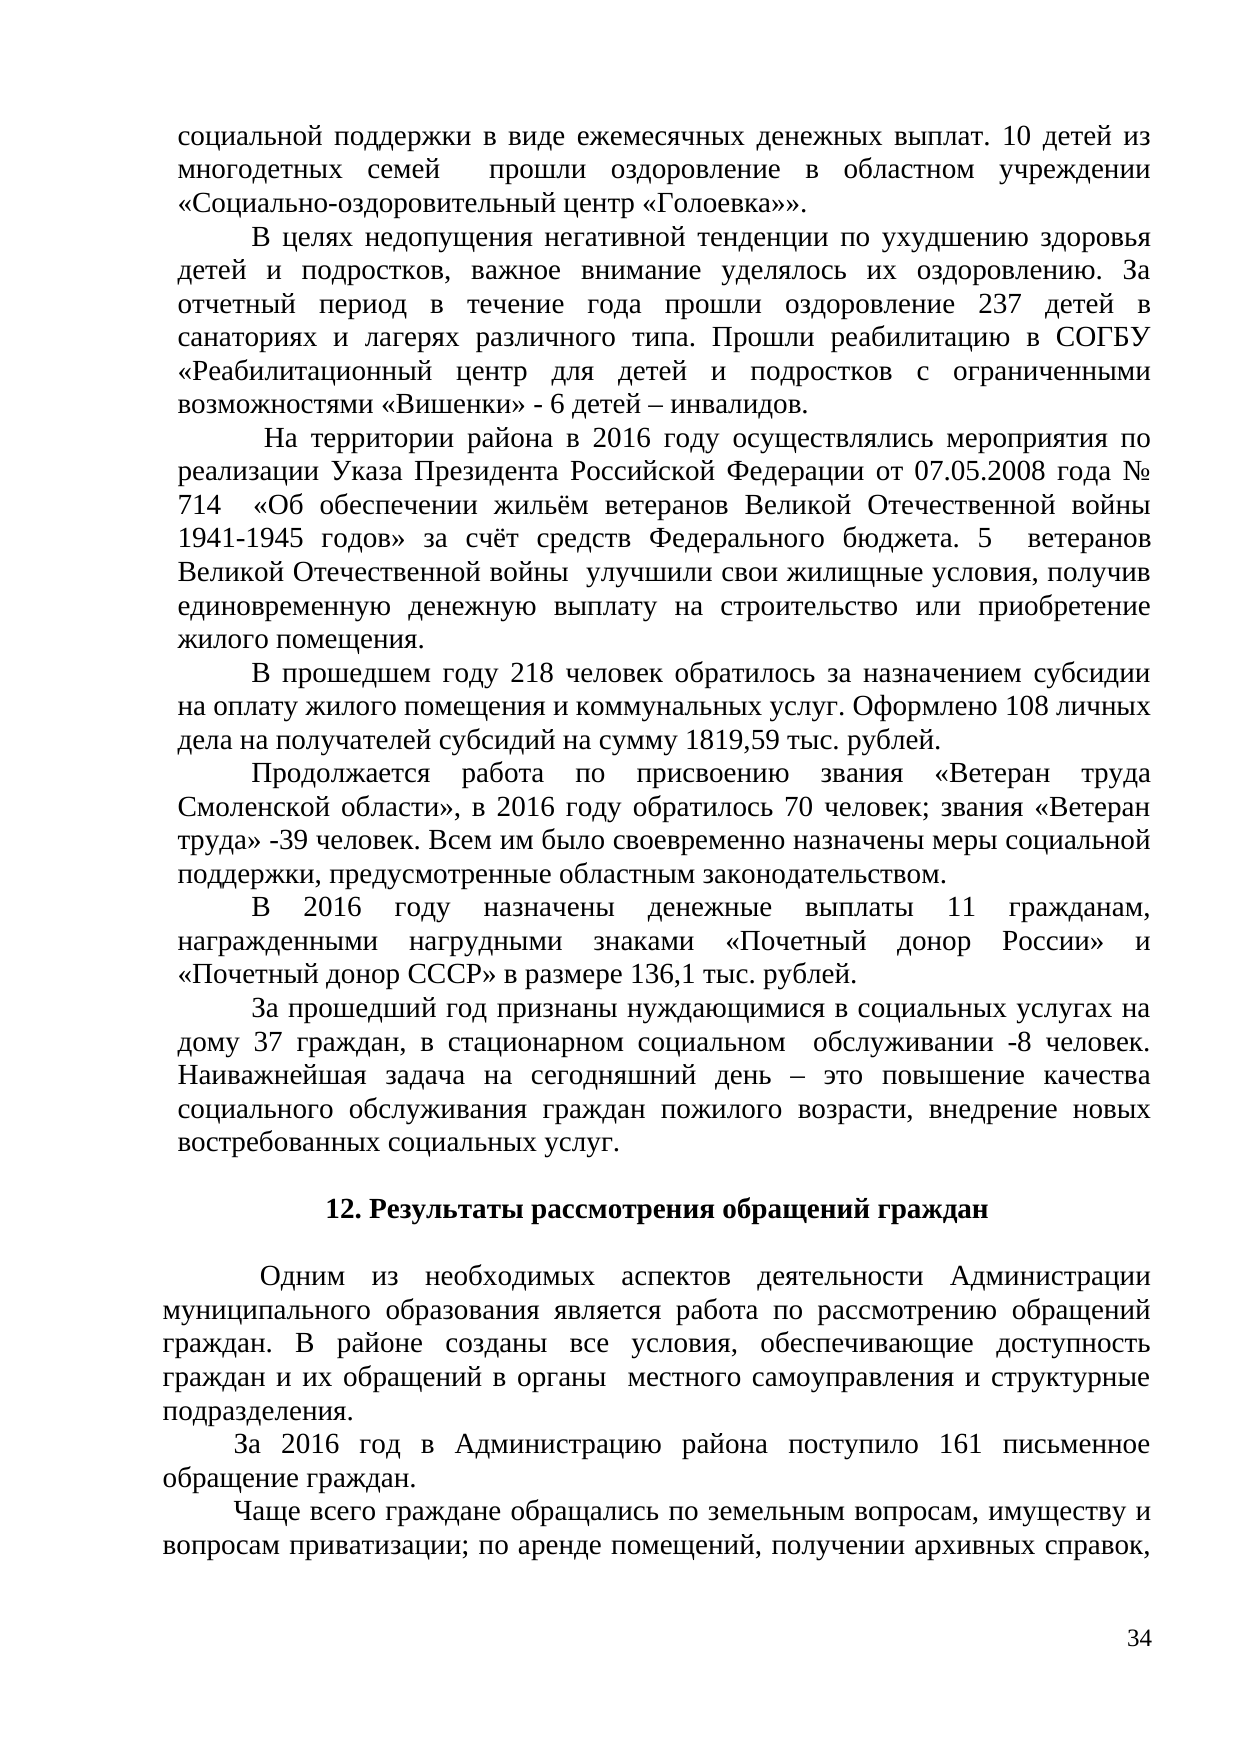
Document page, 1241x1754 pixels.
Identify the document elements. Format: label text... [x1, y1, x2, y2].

text Одним из необходимых аспектов деятельности Администрации муниципального образования является работа по рассмотрению обращений граждан. В районе созданы все условия, обеспечивающие доступность граждан и их обращений в органы местного самоуправления и структурные подразделения. [162, 1258, 1152, 1426]
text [162, 1493, 1152, 1560]
text В целях недопущения негативной тенденции по ухудшению здоровья детей и подростков, важное внимание уделялось их оздоровлению. За отчетный период в течение года прошли оздоровление 237 детей в санаториях и лагерях различного типа. Прошли реабилитацию в СОГБУ «Реабилитационный центр для детей и подростков с ограниченными возможностями «Вишенки» - 6 детей – инвалидов. [177, 219, 1152, 420]
text За 2016 год в Администрацию района поступило 161 письменное обращение граждан. [162, 1426, 1152, 1493]
text За прошедший год признаны нуждающимися в социальных услугах на дому 37 граждан, в стационарном социальном обслуживании -8 человек. Наиважнейшая задача на сегодняшний день – это повышение качества социального обслуживания граждан пожилого возрасти, внедрение новых востребованных социальных услуг. [177, 990, 1152, 1158]
text В 2016 году назначены денежные выплаты 11 гражданам, награжденными нагрудными знаками «Почетный донор России» и «Почетный донор СССР» в размере 136,1 тыс. рублей. [177, 889, 1152, 990]
text На территории района в 2016 году осуществлялись мероприятия по реализации Указа Президента Российской Федерации от 07.05.2008 года № 714 «Об обеспечении жильём ветеранов Великой Отечественной войны 1941-1945 годов» за счёт средств Федерального бюджета. 5 ветеранов Великой Отечественной войны улучшили свои жилищные условия, получив единовременную денежную выплату на строительство или приобретение жилого помещения. [177, 420, 1152, 655]
text 12. Результаты рассмотрения обращений граждан [162, 1191, 1152, 1225]
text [177, 118, 1152, 219]
text Продолжается работа по присвоению звания «Ветеран труда Смоленской области», в 2016 году обратилось 70 человек; звания «Ветеран труда» -39 человек. Всем им было своевременно назначены меры социальной поддержки, предусмотренные областным законодательством. [177, 755, 1152, 889]
text В прошедшем году 218 человек обратилось за назначением субсидии на оплату жилого помещения и коммунальных услуг. Оформлено 108 личных дела на получателей субсидий на сумму 1819,59 тыс. рублей. [177, 655, 1152, 755]
